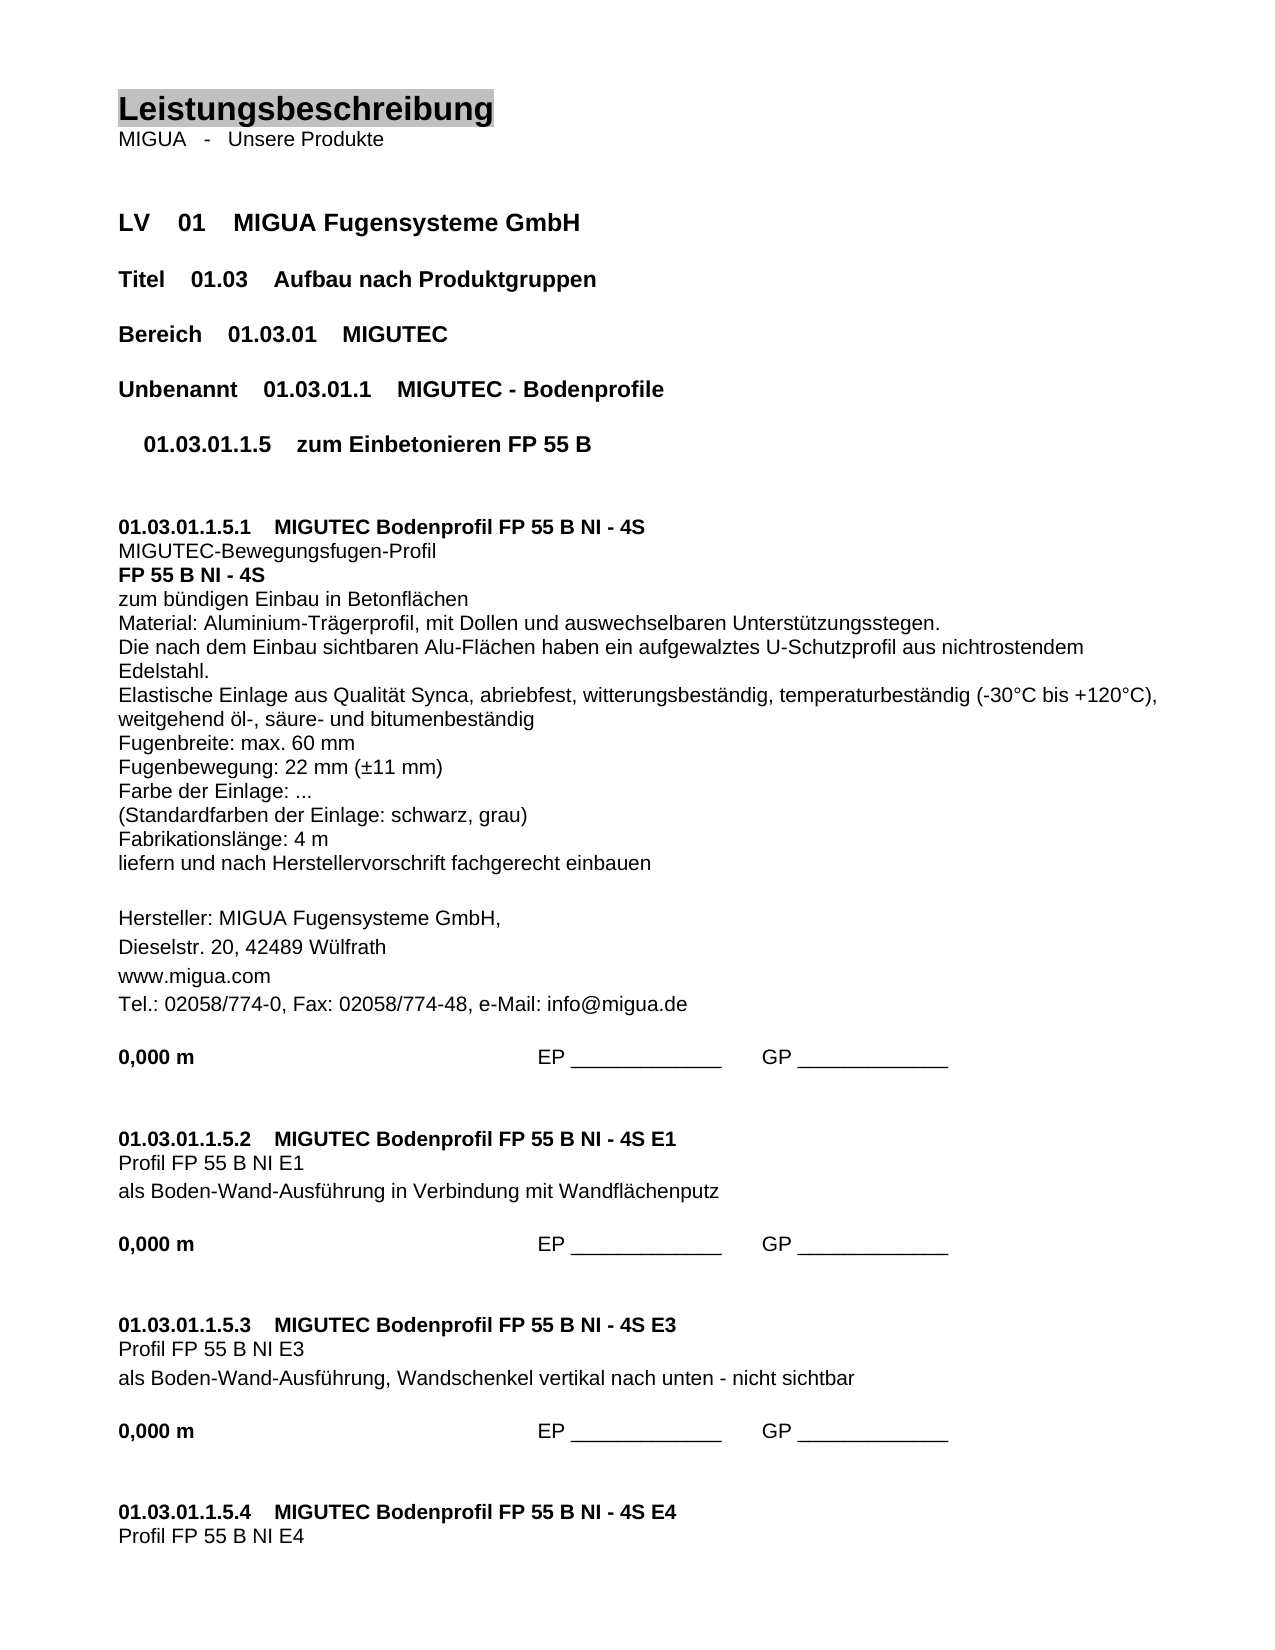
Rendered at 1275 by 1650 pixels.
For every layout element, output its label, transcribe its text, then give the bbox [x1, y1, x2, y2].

text Fugenbreite: max. 60 mm [118, 731, 1181, 755]
text Fabrikationslänge: 4 m [118, 827, 1181, 851]
text 01.03.01.1.5.4 MIGUTEC Bodenprofil FP 55 B NI - 4S E4 [118, 1500, 1181, 1524]
text Material: Aluminium-Trägerprofil, mit Dollen und auswechselbaren Unterstützungsstegen. [118, 611, 1181, 635]
text (Standardfarben der Einlage: schwarz, grau) [118, 803, 1181, 827]
text Leistungsbeschreibung [118, 88, 992, 127]
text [118, 1419, 1181, 1443]
text MIGUA - Unsere Produkte [118, 127, 992, 151]
text MIGUTEC-Bewegungsfugen-Profil [118, 539, 1181, 563]
text Farbe der Einlage: ... [118, 779, 1181, 803]
text Profil FP 55 B NI E4 [118, 1524, 1181, 1548]
text Die nach dem Einbau sichtbaren Alu-Flächen haben ein aufgewalztes U-Schutzprofil aus nichtrostendem Edelstahl. [118, 635, 1181, 683]
text als Boden-Wand-Ausführung, Wandschenkel vertikal nach unten - nicht sichtbar [118, 1366, 1181, 1390]
text 01.03.01.1.5.3 MIGUTEC Bodenprofil FP 55 B NI - 4S E3 [118, 1313, 1181, 1337]
text FP 55 B NI - 4S [118, 563, 1181, 587]
text Elastische Einlage aus Qualität Synca, abriebfest, witterungsbeständig, temperaturbeständig (-30°C bis +120°C), weitgehend öl-, säure- und bitumenbeständig [118, 683, 1181, 731]
text liefern und nach Herstellervorschrift fachgerecht einbauen [118, 851, 1181, 874]
text Profil FP 55 B NI E1 [118, 1150, 1181, 1174]
text Bereich 01.03.01 MIGUTEC [118, 321, 992, 347]
text Fugenbewegung: 22 mm (±11 mm) [118, 755, 1181, 779]
text Tel.: 02058/774-0, Fax: 02058/774-48, e-Mail: info@migua.de [118, 992, 1181, 1016]
text 0,000 m EP _____________ GP _____________ [118, 1045, 1181, 1069]
text www.migua.com [118, 963, 1181, 987]
text 01.03.01.1.5.2 MIGUTEC Bodenprofil FP 55 B NI - 4S E1 [118, 1126, 1181, 1150]
text als Boden-Wand-Ausführung in Verbindung mit Wandflächenputz [118, 1179, 1181, 1203]
text Profil FP 55 B NI E3 [118, 1337, 1181, 1361]
text 0,000 m EP _____________ GP _____________ [118, 1232, 1181, 1256]
text LV 01 MIGUA Fugensysteme GmbH [118, 208, 992, 237]
text 01.03.01.1.5 zum Einbetonieren FP 55 B [118, 431, 1181, 458]
text Titel 01.03 Aufbau nach Produktgruppen [118, 266, 992, 292]
text zum bündigen Einbau in Betonflächen [118, 587, 1181, 611]
text Hersteller: MIGUA Fugensysteme GmbH, [118, 906, 1181, 930]
text 01.03.01.1.5.1 MIGUTEC Bodenprofil FP 55 B NI - 4S [118, 515, 1181, 539]
text Unbenannt 01.03.01.1 MIGUTEC - Bodenprofile [118, 376, 992, 402]
text Dieselstr. 20, 42489 Wülfrath [118, 935, 1181, 959]
